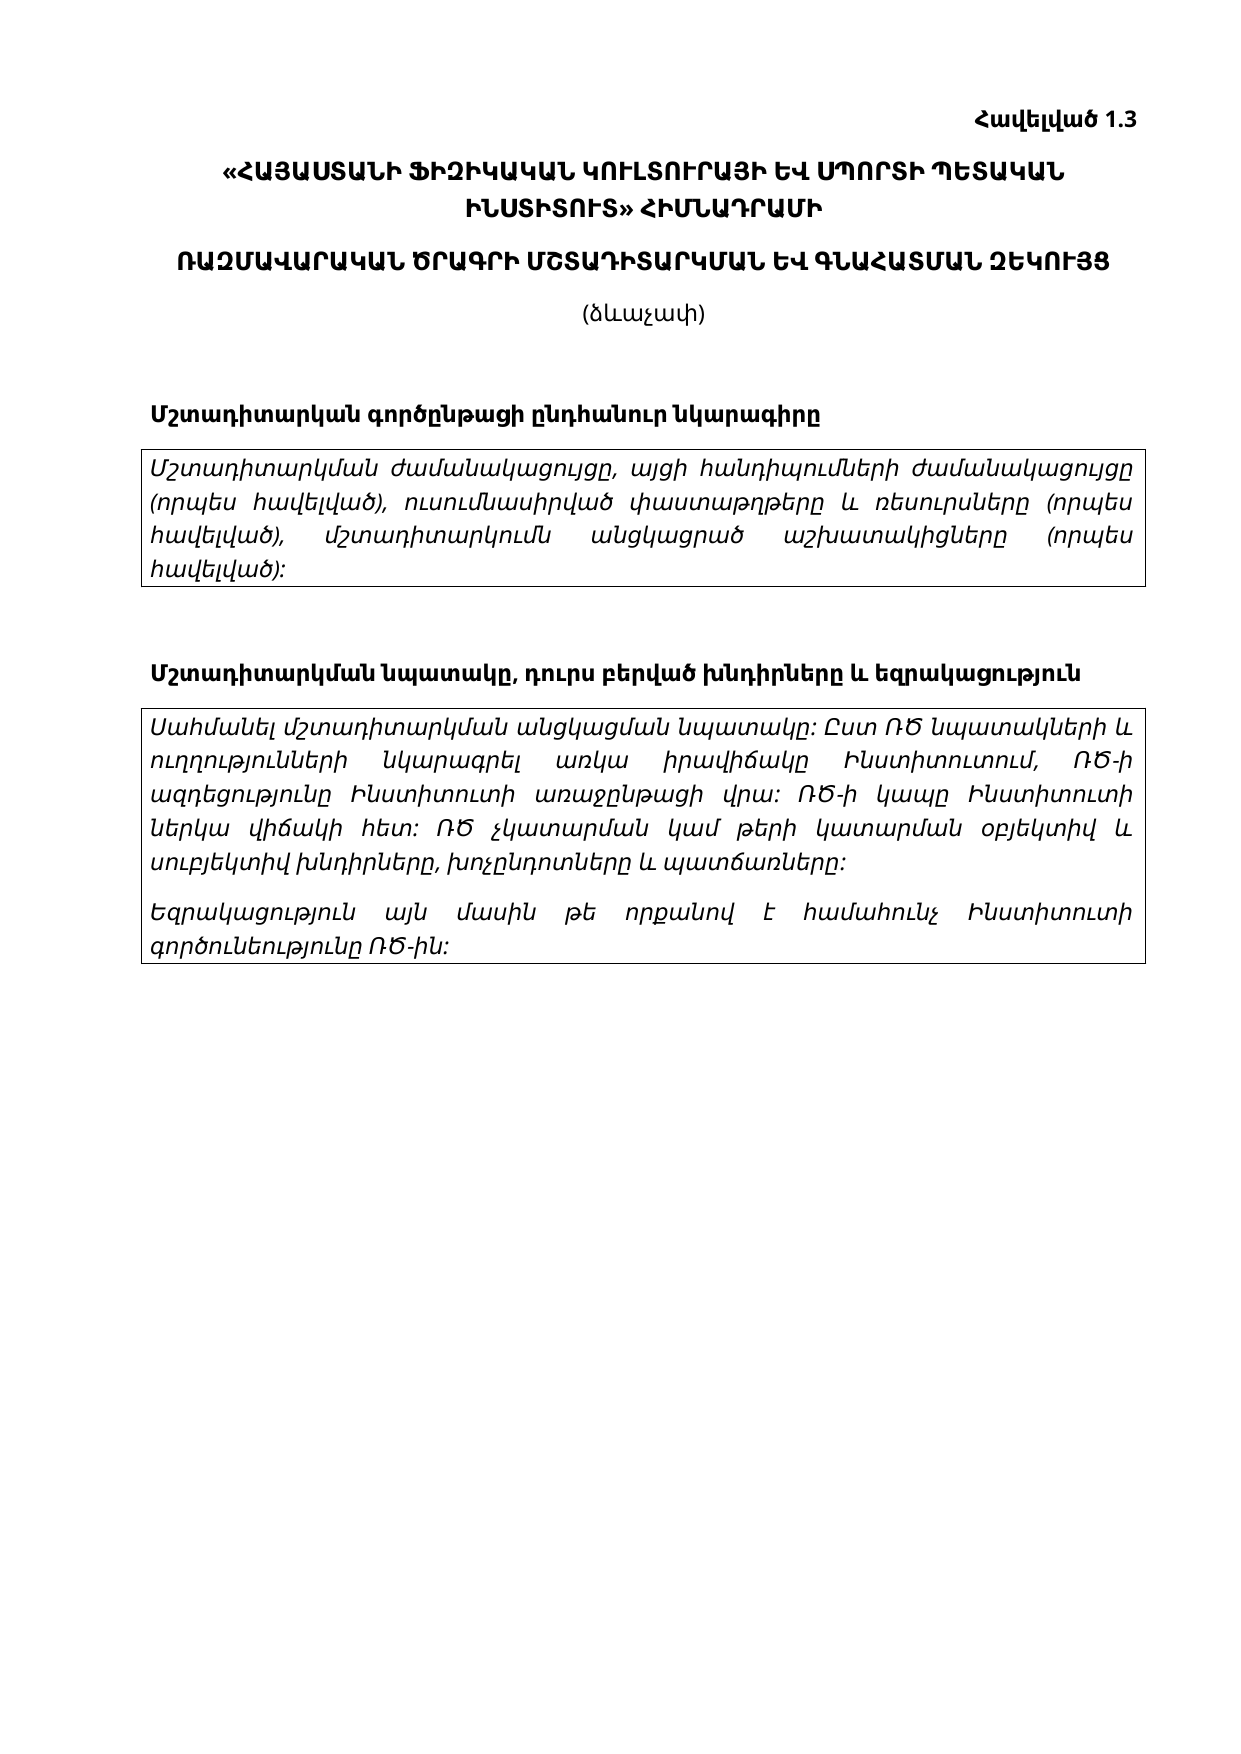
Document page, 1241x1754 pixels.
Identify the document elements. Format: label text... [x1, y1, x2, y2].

text (ձևաչափ) [150, 297, 1137, 329]
text Եզրակացություն այն մասին թե որքանով է համահունչ Ինստիտուտի գործունեությունը ՌԾ-ին: [142, 893, 1145, 963]
text Մշտադիտարկման նպատակը, դուրս բերված խնդիրները և եզրակացություն [150, 657, 1137, 688]
text Սահմանել մշտադիտարկման անցկացման նպատակը: Ըստ ՌԾ նպատակների և ուղղությունների նկարագրել առկա իրավիճակը Ինստիտուտում, ՌԾ-ի ազդեցությունը Ինստիտուտի առաջընթացի վրա: ՌԾ-ի կապը Ինստիտուտի ներկա վիճակի հետ: ՌԾ չկատարման կամ թերի կատարման օբյեկտիվ և սուբյեկտիվ խնդիրները, խոչընդոտները և պատճառները: [142, 709, 1145, 877]
text «ՀԱՅԱՍՏԱՆԻ ՖԻԶԻԿԱԿԱՆ ԿՈՒԼՏՈՒՐԱՅԻ ԵՎ ՍՊՈՐՏԻ ՊԵՏԱԿԱՆ ԻՆՍՏԻՏՈՒՏ» ՀԻՄՆԱԴՐԱՄԻ [150, 154, 1137, 224]
text ՌԱԶՄԱՎԱՐԱԿԱՆ ԾՐԱԳՐԻ ՄՇՏԱԴԻՏԱՐԿՄԱՆ ԵՎ ԳՆԱՀԱՏՄԱՆ ԶԵԿՈՒՅՑ [150, 244, 1137, 278]
text Մշտադիտարկան գործընթացի ընդհանուր նկարագիրը [150, 398, 1137, 429]
text Հավելված 1.3 [150, 103, 1137, 134]
text Մշտադիտարկման ժամանակացույցը, այցի հանդիպումների ժամանակացույցը (որպես հավելված), ուսումնասիրված փաստաթղթերը և ռեսուրսները (որպես հավելված), մշտադիտարկումն անցկացրած աշխատակիցները (որպես հավելված): [142, 450, 1145, 586]
